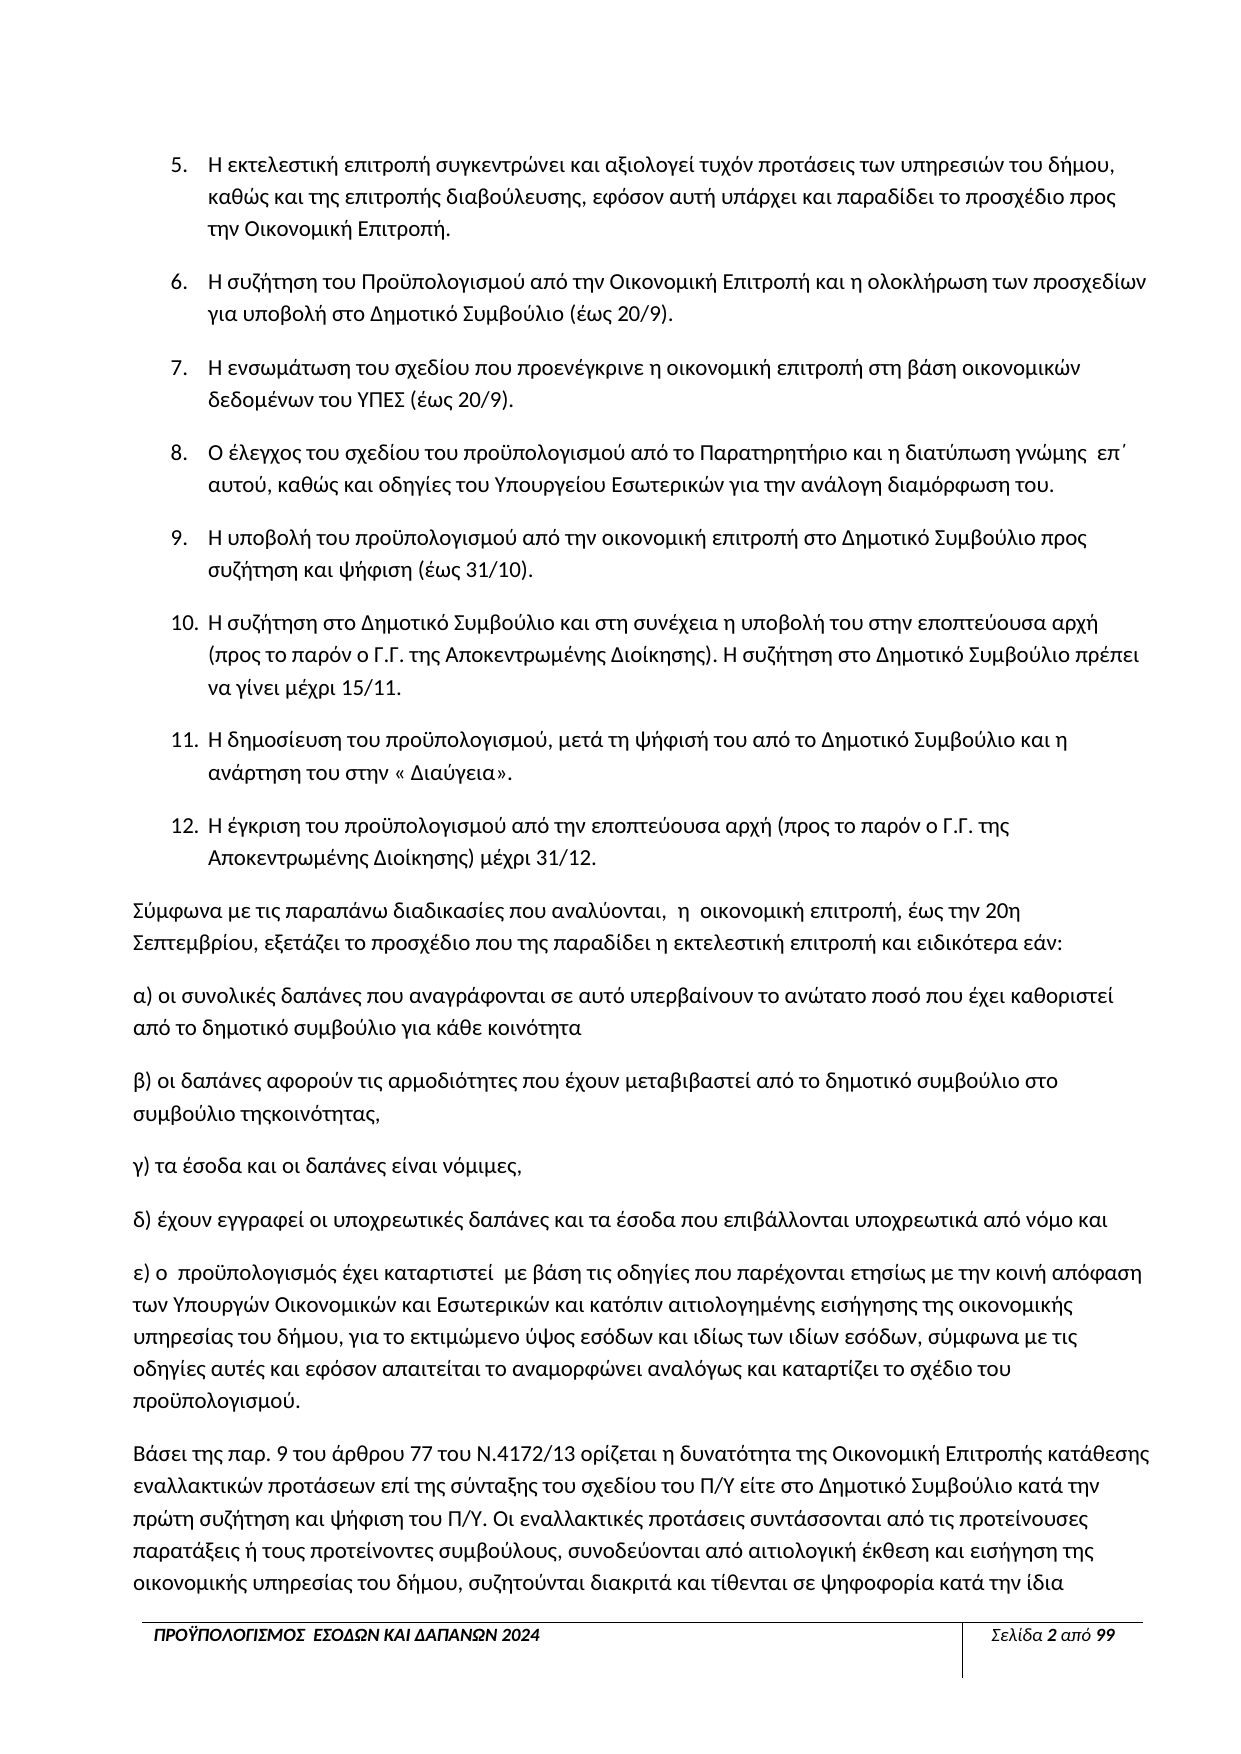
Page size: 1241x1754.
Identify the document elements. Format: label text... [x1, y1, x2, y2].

list Η εκτελεστική επιτροπή συγκεντρώνει και αξιολογεί τυχόν προτάσεις των υπηρεσιών του δήμου, καθώς και της επιτροπής διαβούλευσης, εφόσον αυτή υπάρχει και παραδίδει το προσχέδιο προς την Οικονομική Επιτροπή. [170, 150, 1152, 242]
list Ο έλεγχος του σχεδίου του προϋπολογισμού από το Παρατηρητήριο και η διατύπωση γνώμης επ΄ αυτού, καθώς και οδηγίες του Υπουργείου Εσωτερικών για την ανάλογη διαμόρφωση του. [170, 438, 1152, 498]
text α) οι συνολικές δαπάνες που αναγράφονται σε αυτό υπερβαίνουν το ανώτατο ποσό που έχει καθοριστεί από το δημοτικό συμβούλιο για κάθε κοινότητα [133, 981, 1152, 1041]
list Η δημοσίευση του προϋπολογισμού, μετά τη ψήφισή του από το Δημοτικό Συμβούλιο και η ανάρτηση του στην « Διαύγεια». [170, 726, 1152, 786]
text β) οι δαπάνες αφορούν τις αρμοδιότητες που έχουν μεταβιβαστεί από το δημοτικό συμβούλιο στο συμβούλιο τηςκοινότητας, [133, 1066, 1152, 1127]
list Η συζήτηση του Προϋπολογισμού από την Οικονομική Επιτροπή και η ολοκλήρωση των προσχεδίων για υποβολή στο Δημοτικό Συμβούλιο (έως 20/9). [170, 267, 1152, 328]
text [133, 1439, 1152, 1596]
text ε) ο προϋπολογισμός έχει καταρτιστεί με βάση τις οδηγίες που παρέχονται ετησίως με την κοινή απόφαση των Υπουργών Οικονομικών και Εσωτερικών και κατόπιν αιτιολογημένης εισήγησης της οικονομικής υπηρεσίας του δήμου, για το εκτιμώμενο ύψος εσόδων και ιδίως των ιδίων εσόδων, σύμφωνα με τις οδηγίες αυτές και εφόσον απαιτείται το αναμορφώνει αναλόγως και καταρτίζει το σχέδιο του προϋπολογισμού. [133, 1258, 1152, 1414]
list Η υποβολή του προϋπολογισμού από την οικονομική επιτροπή στο Δημοτικό Συμβούλιο προς συζήτηση και ψήφιση (έως 31/10). [170, 523, 1152, 583]
list Η συζήτηση στο Δημοτικό Συμβούλιο και στη συνέχεια η υποβολή του στην εποπτεύουσα αρχή (προς το παρόν ο Γ.Γ. της Αποκεντρωμένης Διοίκησης). Η συζήτηση στο Δημοτικό Συμβούλιο πρέπει να γίνει μέχρι 15/11. [170, 608, 1152, 701]
text Σύμφωνα με τις παραπάνω διαδικασίες που αναλύονται, η οικονομική επιτροπή, έως την 20η Σεπτεμβρίου, εξετάζει το προσχέδιο που της παραδίδει η εκτελεστική επιτροπή και ειδικότερα εάν: [133, 896, 1152, 956]
text δ) έχουν εγγραφεί οι υποχρεωτικές δαπάνες και τα έσοδα που επιβάλλονται υποχρεωτικά από νόμο και [133, 1205, 1152, 1233]
list Η έγκριση του προϋπολογισμού από την εποπτεύουσα αρχή (προς το παρόν ο Γ.Γ. της Αποκεντρωμένης Διοίκησης) μέχρι 31/12. [170, 811, 1152, 871]
text γ) τα έσοδα και οι δαπάνες είναι νόμιμες, [133, 1152, 1152, 1180]
list Η ενσωμάτωση του σχεδίου που προενέγκρινε η οικονομική επιτροπή στη βάση οικονομικών δεδομένων του ΥΠΕΣ (έως 20/9). [170, 353, 1152, 413]
